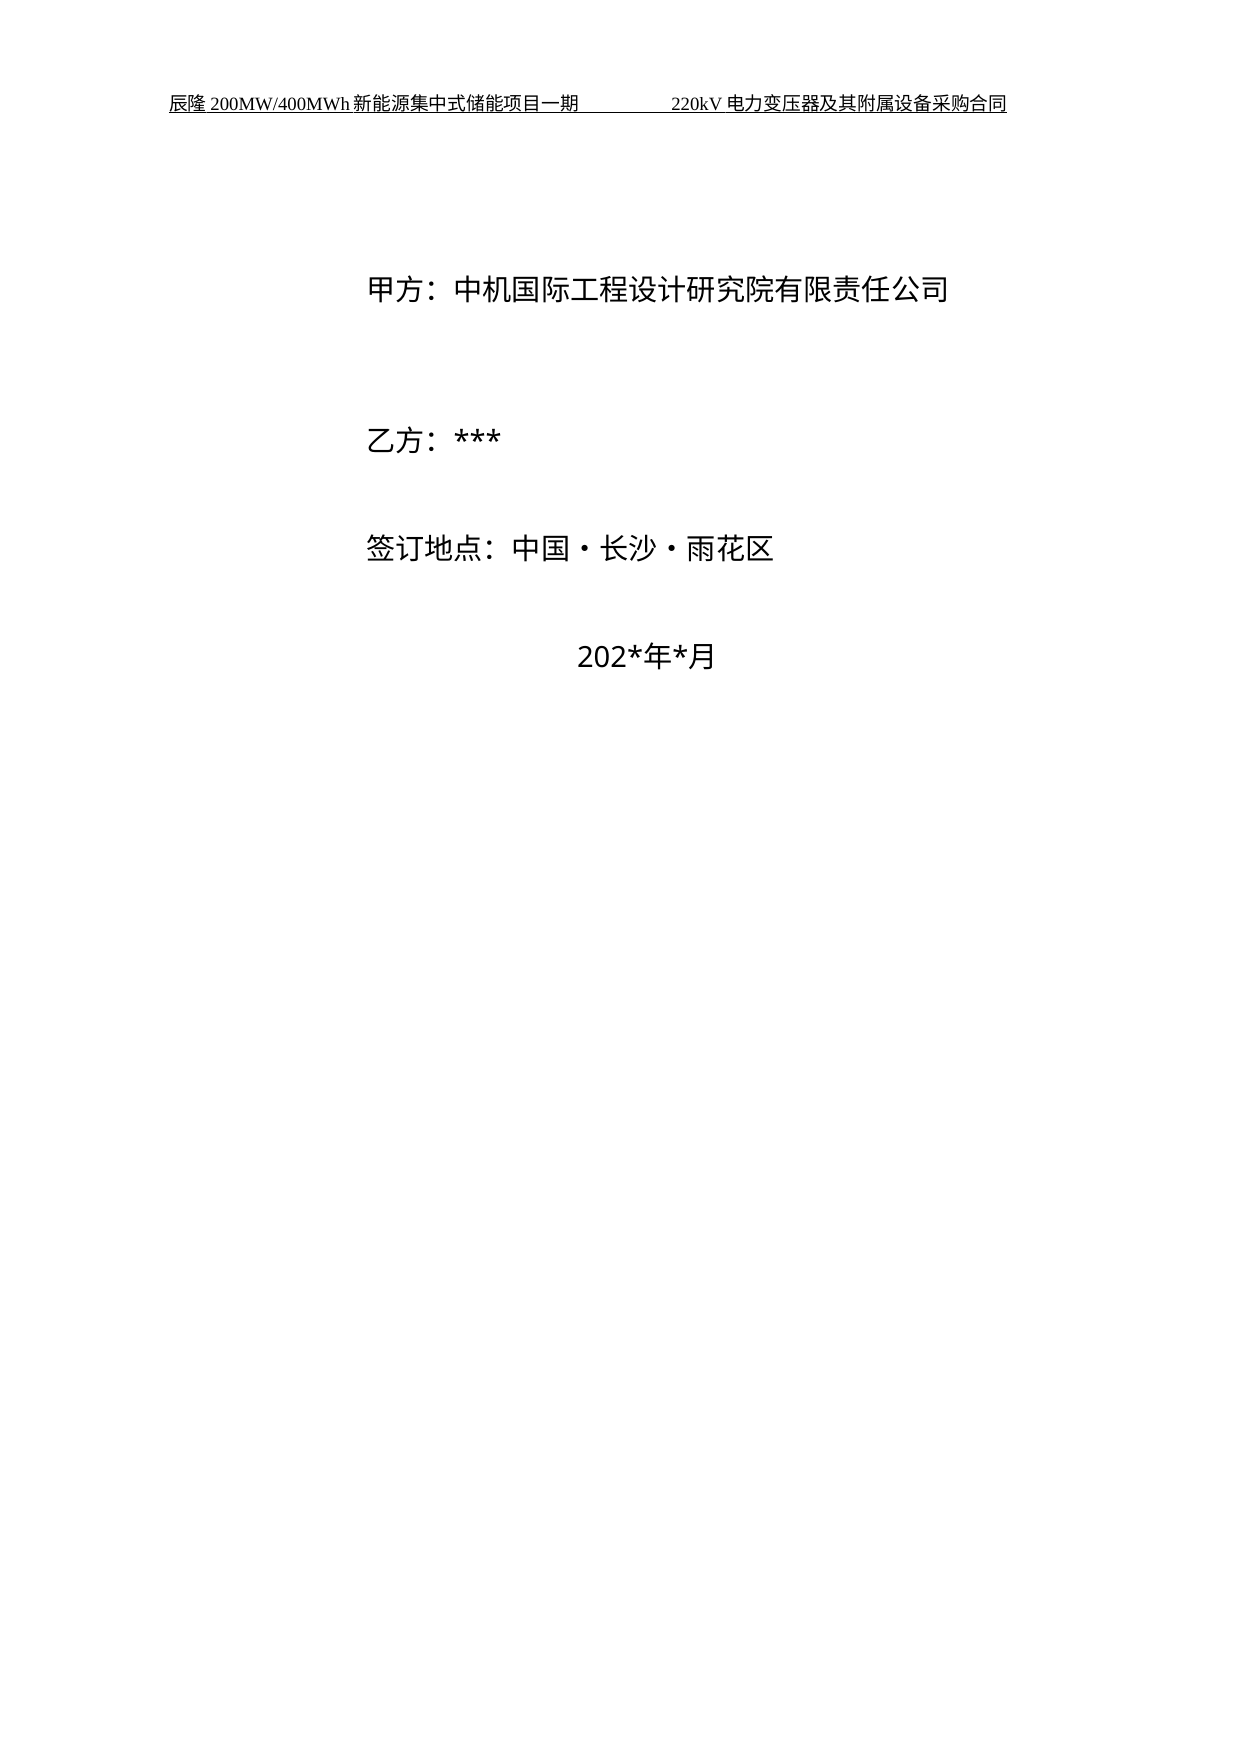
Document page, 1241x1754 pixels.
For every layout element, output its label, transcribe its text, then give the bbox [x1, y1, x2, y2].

text 乙方：*** [191, 395, 1125, 460]
text 签订地点：中国•长沙•雨花区 [191, 525, 1125, 568]
text 202*年*月 [169, 633, 1125, 676]
text 甲方：中机国际工程设计研究院有限责任公司 [191, 244, 1125, 309]
